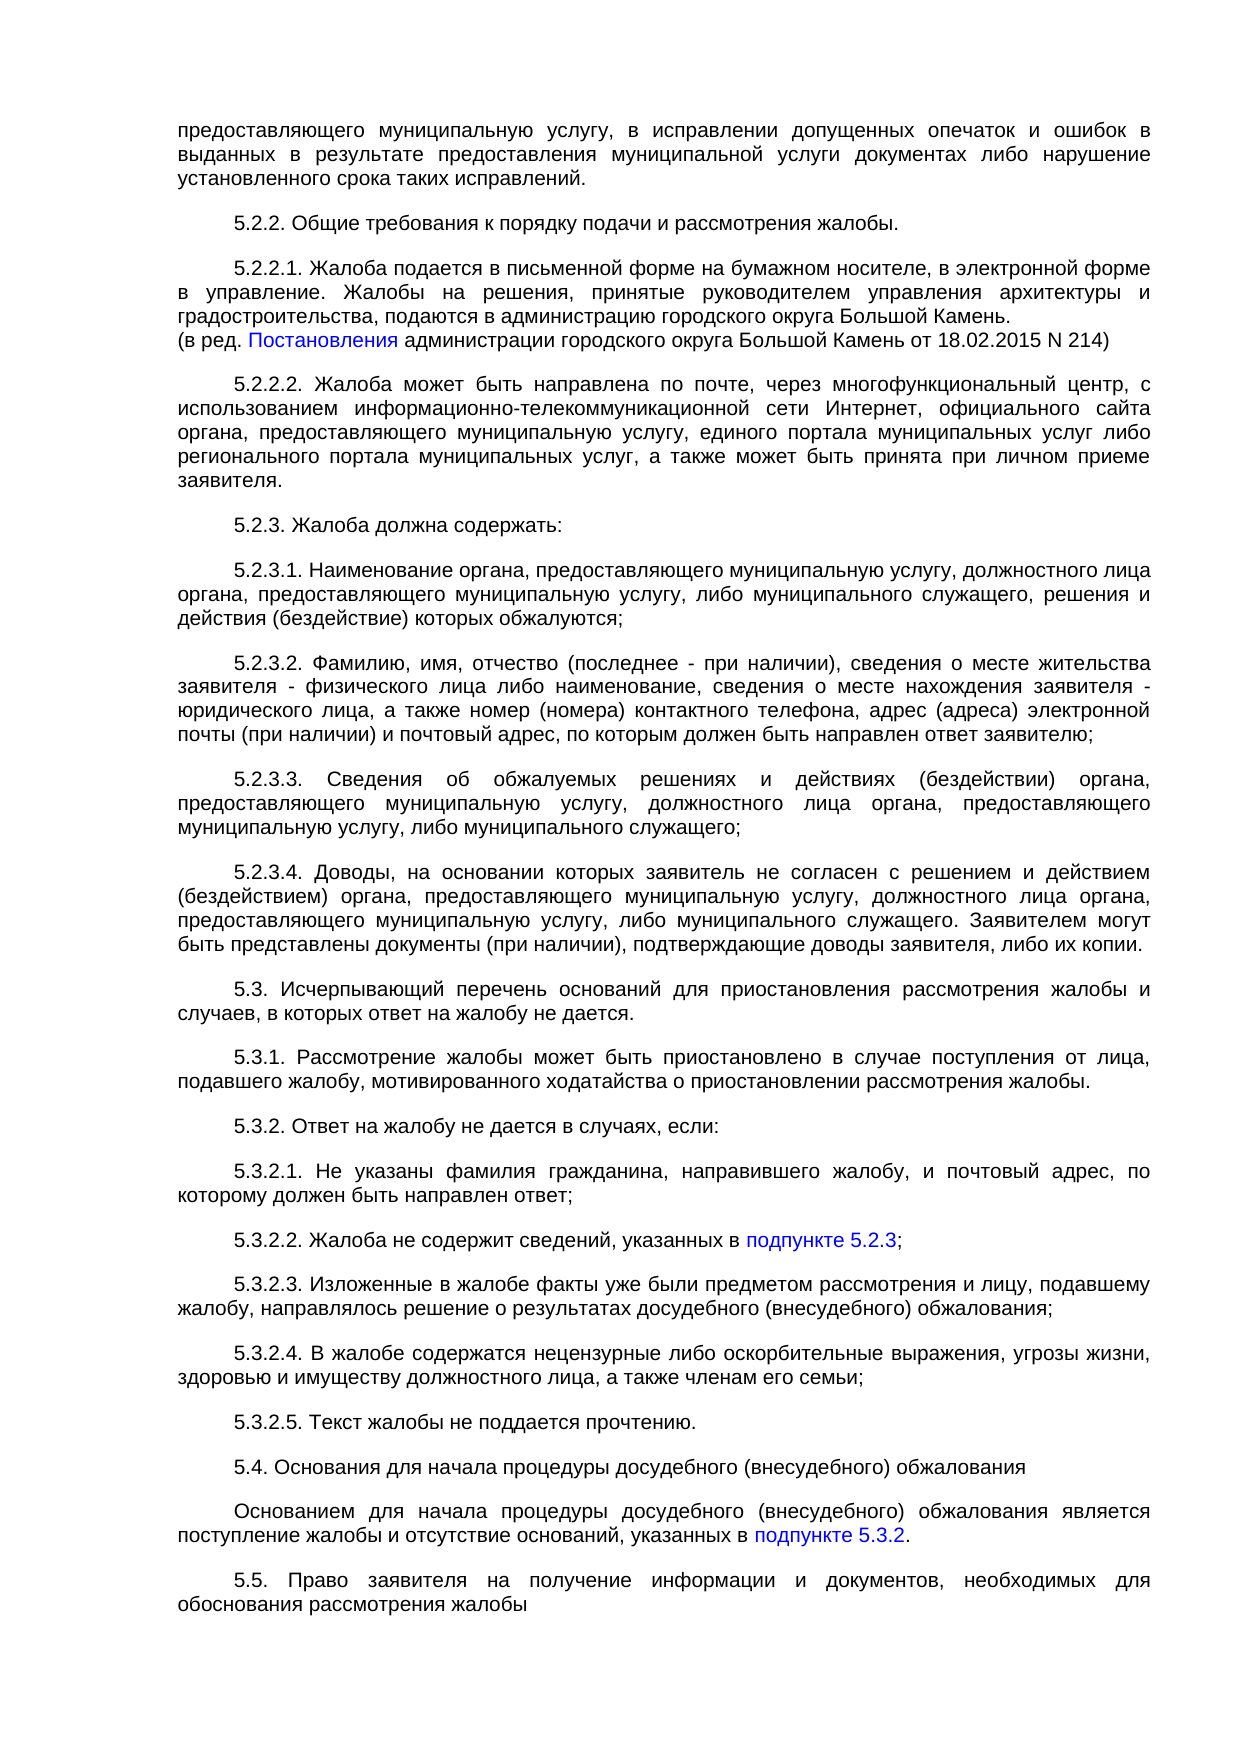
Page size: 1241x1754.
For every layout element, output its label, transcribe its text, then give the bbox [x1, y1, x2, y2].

text 5.2.3.4. Доводы, на основании которых заявитель не согласен с решением и действием (бездействием) органа, предоставляющего муниципальную услугу, должностного лица органа, предоставляющего муниципальную услугу, либо муниципального служащего. Заявителем могут быть представлены документы (при наличии), подтверждающие доводы заявителя, либо их копии. [177, 860, 1152, 956]
text 5.2.3.1. Наименование органа, предоставляющего муниципальную услугу, должностного лица органа, предоставляющего муниципальную услугу, либо муниципального служащего, решения и действия (бездействие) которых обжалуются; [177, 558, 1152, 629]
text 5.2.3. Жалоба должна содержать: [177, 513, 1152, 537]
text (в ред. Постановления администрации городского округа Большой Камень от 18.02.2015 N 214) [177, 327, 1152, 351]
text 5.2.2. Общие требования к порядку подачи и рассмотрения жалобы. [177, 211, 1152, 235]
text 5.3.2.5. Текст жалобы не поддается прочтению. [177, 1410, 1152, 1434]
text 5.3.2.3. Изложенные в жалобе факты уже были предметом рассмотрения и лицу, подавшему жалобу, направлялось решение о результатах досудебного (внесудебного) обжалования; [177, 1272, 1152, 1320]
text 5.3.2.4. В жалобе содержатся нецензурные либо оскорбительные выражения, угрозы жизни, здоровью и имуществу должностного лица, а также членам его семьи; [177, 1341, 1152, 1389]
text Основанием для начала процедуры досудебного (внесудебного) обжалования является поступление жалобы и отсутствие оснований, указанных в подпункте 5.3.2. [177, 1499, 1152, 1547]
text 5.2.3.2. Фамилию, имя, отчество (последнее - при наличии), сведения о месте жительства заявителя - физического лица либо наименование, сведения о месте нахождения заявителя - юридического лица, а также номер (номера) контактного телефона, адрес (адреса) электронной почты (при наличии) и почтовый адрес, по которым должен быть направлен ответ заявителю; [177, 650, 1152, 746]
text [177, 118, 1152, 190]
text 5.2.3.3. Сведения об обжалуемых решениях и действиях (бездействии) органа, предоставляющего муниципальную услугу, должностного лица органа, предоставляющего муниципальную услугу, либо муниципального служащего; [177, 767, 1152, 839]
text 5.3. Исчерпывающий перечень оснований для приостановления рассмотрения жалобы и случаев, в которых ответ на жалобу не дается. [177, 976, 1152, 1024]
text 5.3.1. Рассмотрение жалобы может быть приостановлено в случае поступления от лица, подавшего жалобу, мотивированного ходатайства о приостановлении рассмотрения жалобы. [177, 1045, 1152, 1093]
text 5.4. Основания для начала процедуры досудебного (внесудебного) обжалования [177, 1454, 1152, 1478]
text 5.3.2.2. Жалоба не содержит сведений, указанных в подпункте 5.2.3; [177, 1227, 1152, 1251]
text 5.3.2.1. Не указаны фамилия гражданина, направившего жалобу, и почтовый адрес, по которому должен быть направлен ответ; [177, 1159, 1152, 1207]
text 5.5. Право заявителя на получение информации и документов, необходимых для обоснования рассмотрения жалобы [177, 1568, 1152, 1616]
text 5.3.2. Ответ на жалобу не дается в случаях, если: [177, 1114, 1152, 1138]
text 5.2.2.2. Жалоба может быть направлена по почте, через многофункциональный центр, с использованием информационно-телекоммуникационной сети Интернет, официального сайта органа, предоставляющего муниципальную услугу, единого портала муниципальных услуг либо регионального портала муниципальных услуг, а также может быть принята при личном приеме заявителя. [177, 372, 1152, 492]
text 5.2.2.1. Жалоба подается в письменной форме на бумажном носителе, в электронной форме в управление. Жалобы на решения, принятые руководителем управления архитектуры и градостроительства, подаются в администрацию городского округа Большой Камень. [177, 256, 1152, 327]
